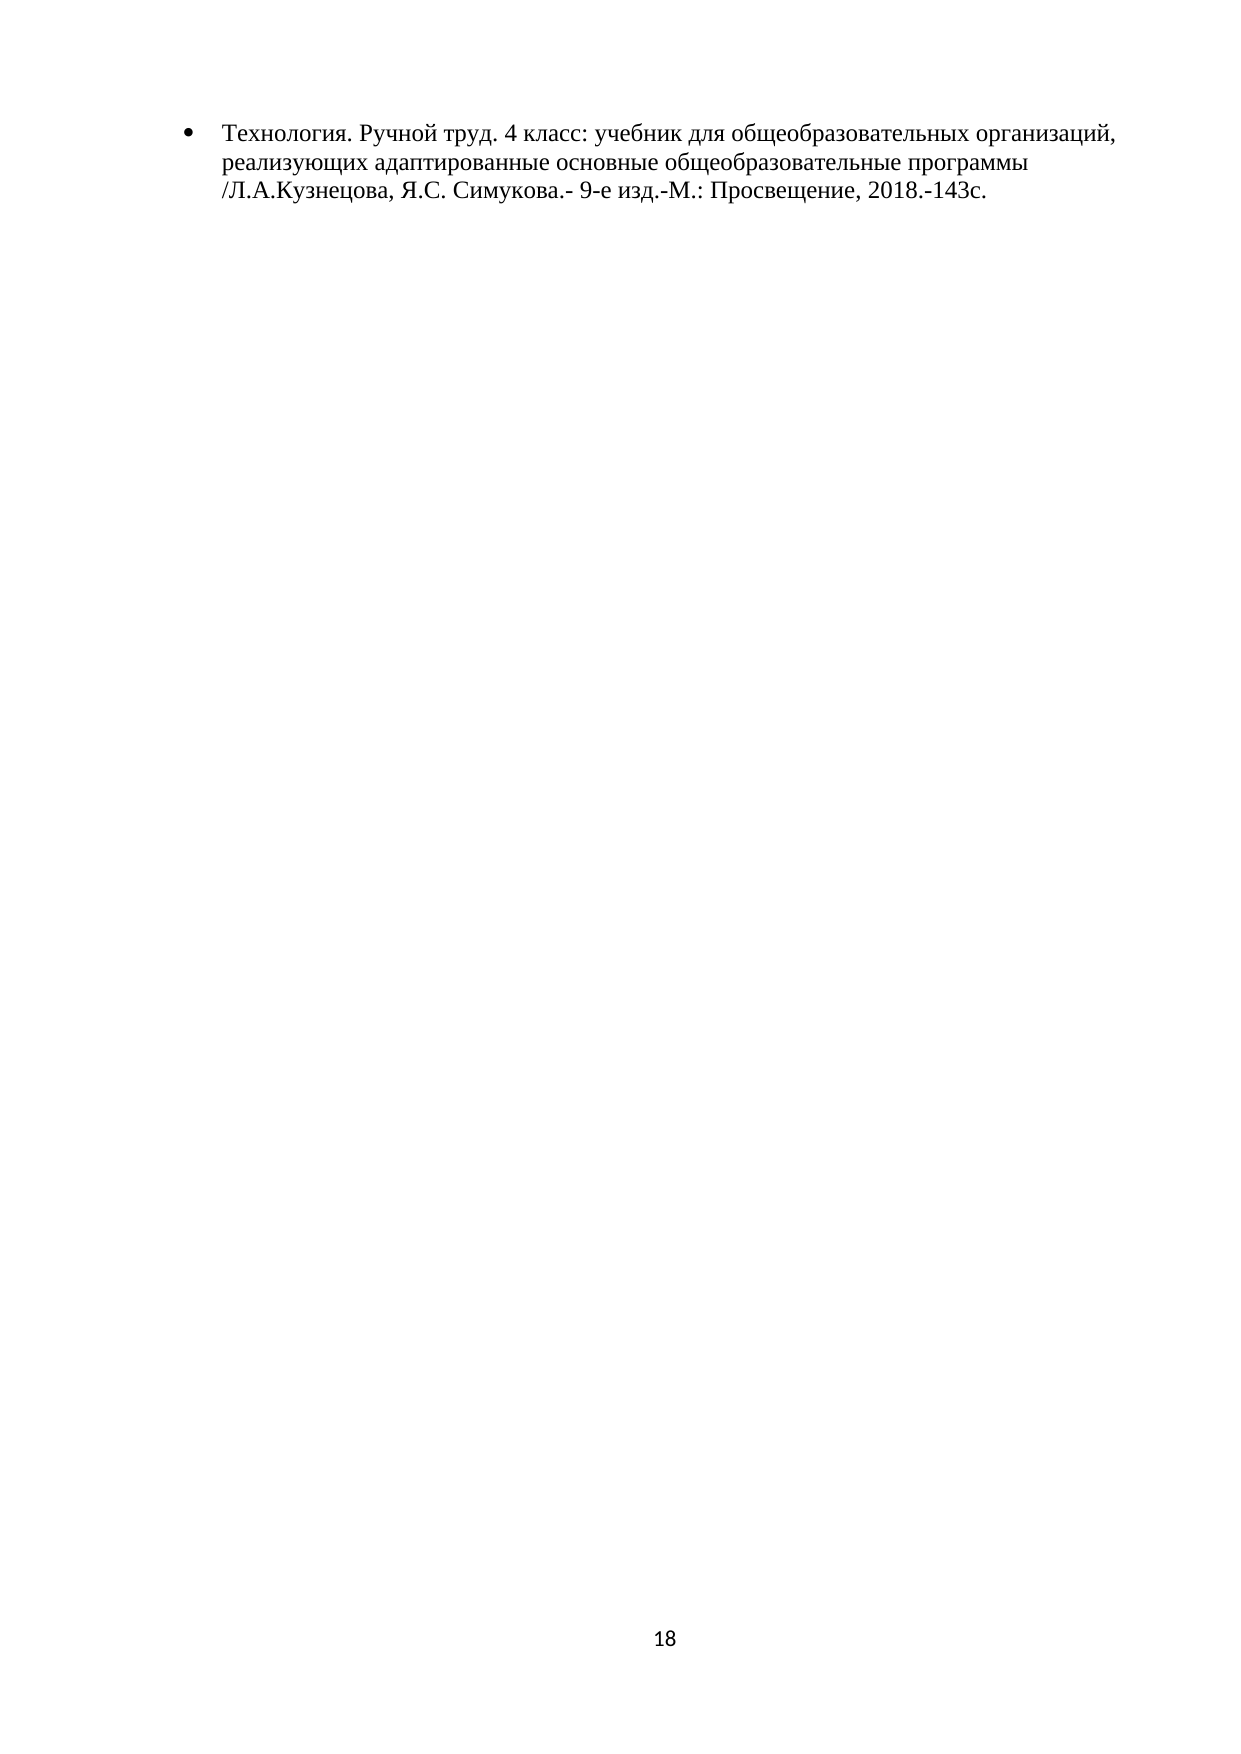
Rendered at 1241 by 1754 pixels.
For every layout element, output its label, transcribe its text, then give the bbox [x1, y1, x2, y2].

list Технология. Ручной труд. 4 класс: учебник для общеобразовательных организаций, реализующих адаптированные основные общеобразовательные программы /Л.А.Кузнецова, Я.С. Симукова.- 9-е изд.-М.: Просвещение, 2018.-143с. [184, 118, 1152, 204]
